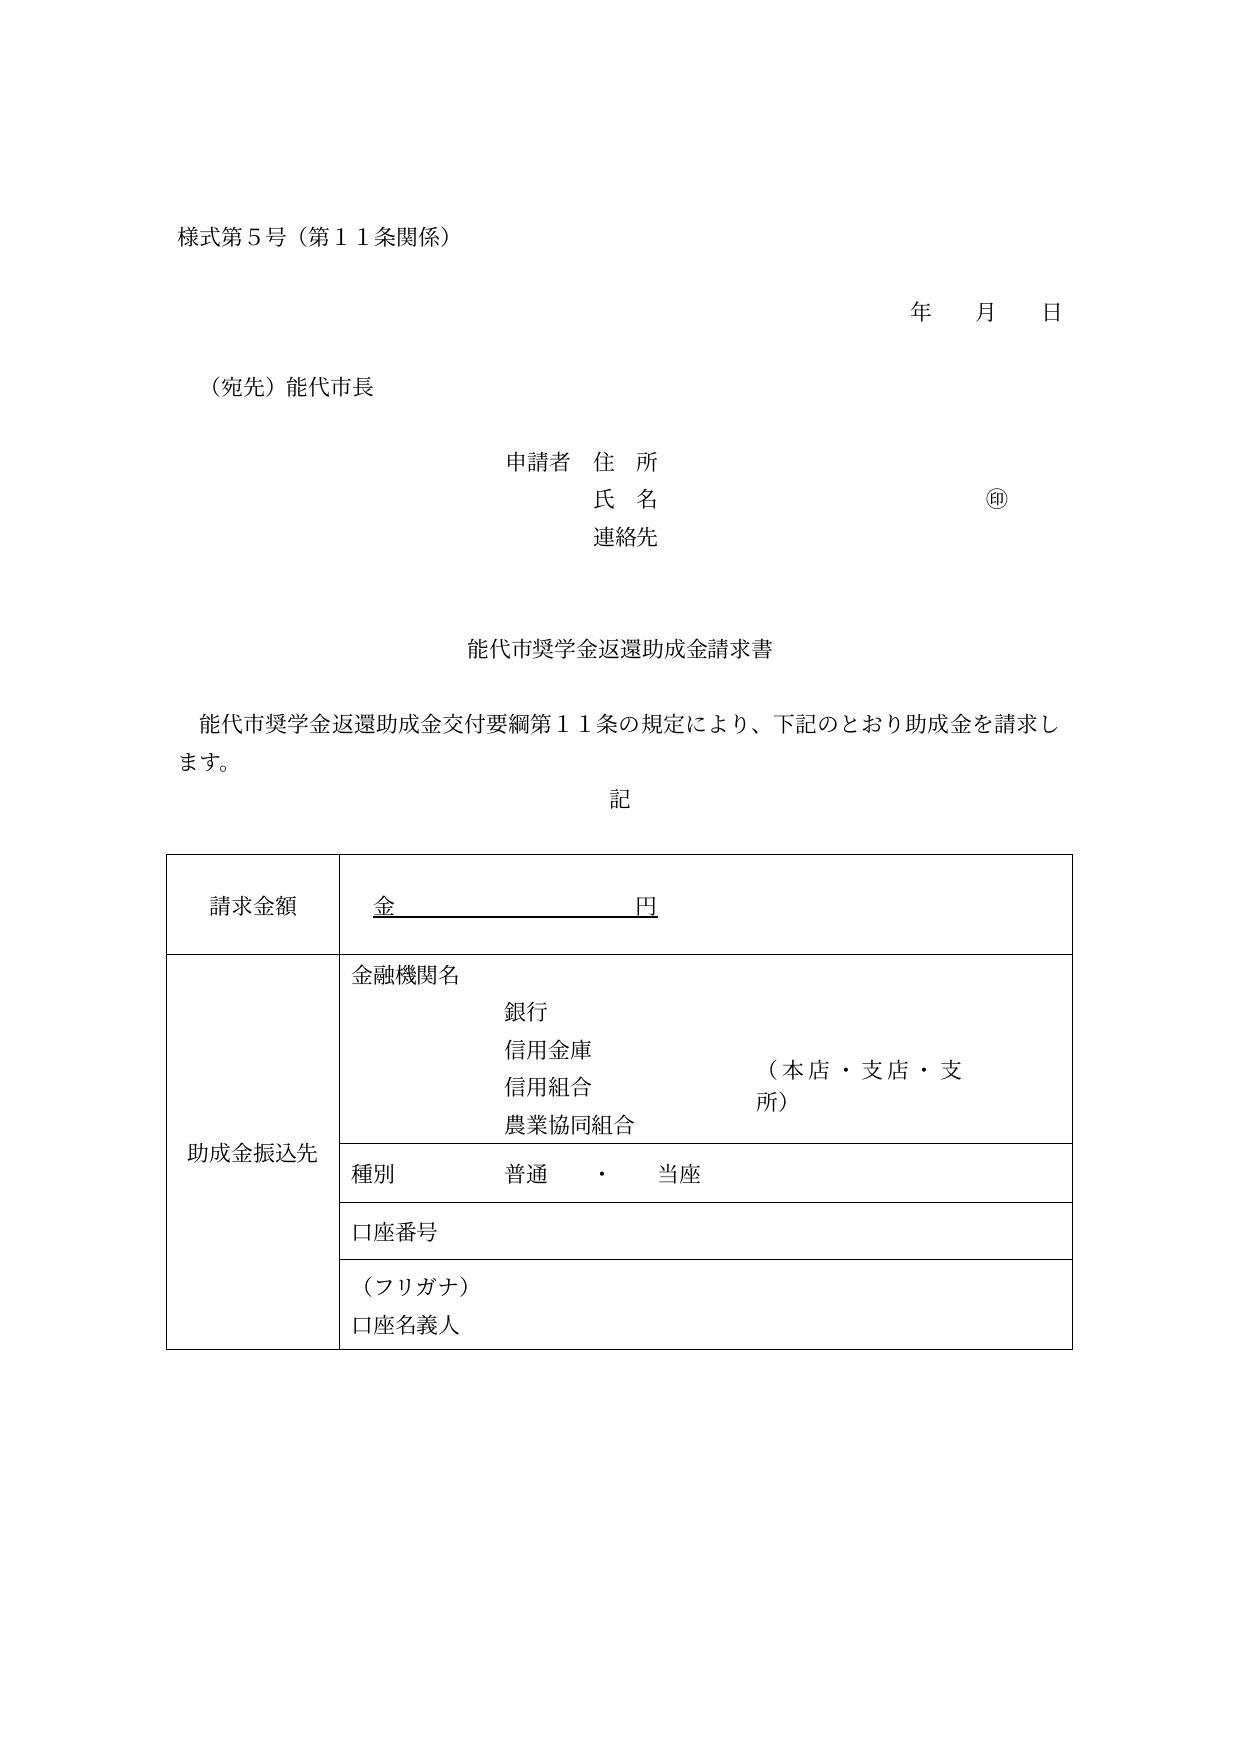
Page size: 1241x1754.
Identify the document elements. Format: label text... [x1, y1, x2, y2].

text 能代市奨学金返還助成金交付要綱第１１条の規定により、下記のとおり助成金を請求します。 [177, 704, 1063, 779]
table_header 請求金額 [167, 855, 339, 954]
table_cell 口座番号 [340, 1203, 1072, 1259]
text 氏 名 ㊞ [177, 479, 1063, 517]
table_cell 種別 普通 ・ 当座 [340, 1144, 1072, 1202]
table_header 金 円 [340, 855, 1072, 954]
text 連絡先 [177, 517, 1063, 554]
text 能代市奨学金返還助成金請求書 [177, 629, 1063, 667]
table_cell 金融機関名 銀行 信用金庫 信用組合 農業協同組合 [340, 955, 1072, 1142]
table_cell （フリガナ） 口座名義人 [340, 1260, 1072, 1349]
text 記 [177, 779, 1063, 817]
table_cell 助成金振込先 [167, 955, 339, 1349]
text 様式第５号（第１１条関係） [177, 217, 1063, 254]
text 申請者 住 所 [177, 442, 1063, 479]
text 年 月 日 [177, 292, 1063, 329]
text （宛先）能代市長 [177, 367, 1063, 404]
